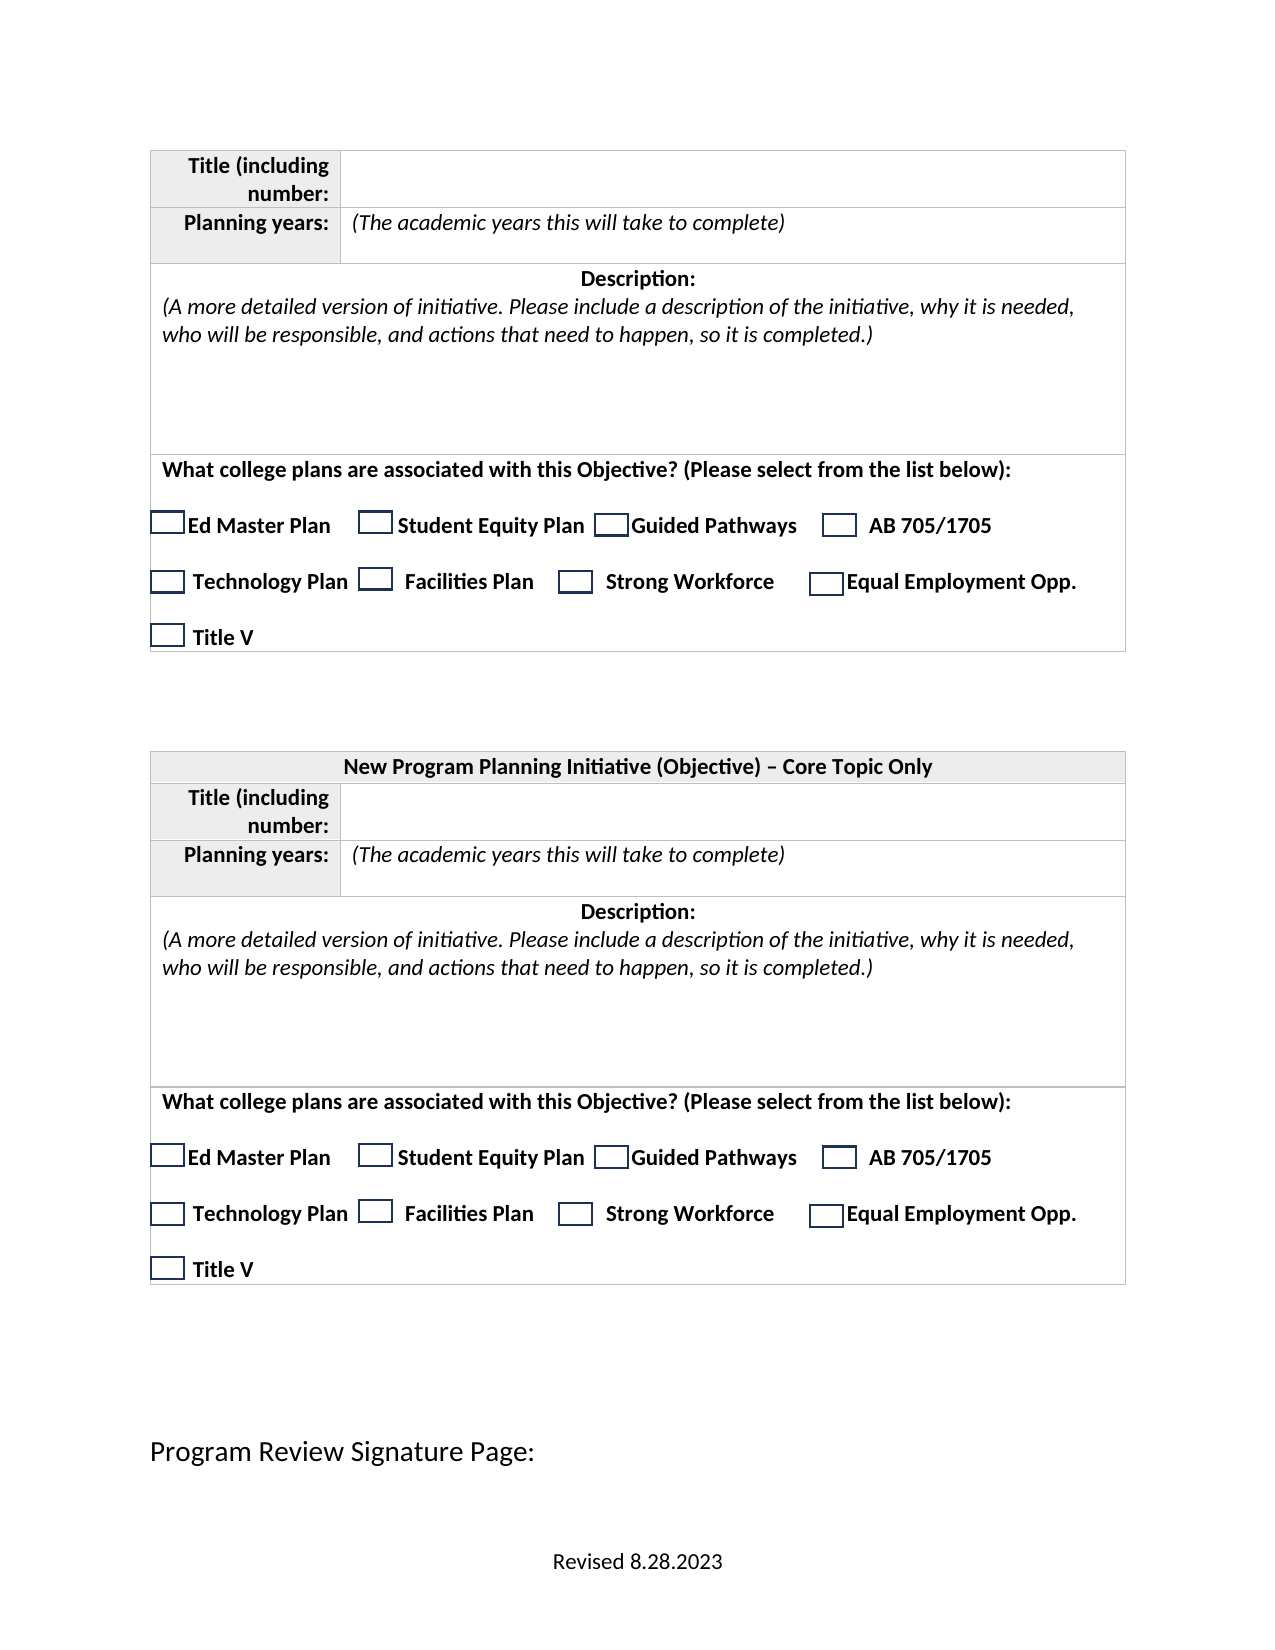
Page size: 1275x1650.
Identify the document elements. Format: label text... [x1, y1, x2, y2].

table_header New Program Planning Initiative (Objective) – Core Topic Only [151, 752, 1125, 782]
table_cell Title (including number: [151, 784, 340, 839]
table_cell Description: (A more detailed version of initiative. Please include a description of the initiative, why it is needed, who will be responsible, and actions that need to happen, so it is completed.) [151, 897, 1125, 1086]
table_cell Title (including number: [151, 151, 340, 207]
table_cell Description: (A more detailed version of initiative. Please include a description of the initiative, why it is needed, who will be responsible, and actions that need to happen, so it is completed.) [151, 264, 1125, 454]
table_cell [341, 151, 1125, 207]
table_cell Planning years: [151, 841, 340, 896]
text Program Review Signature Page: [150, 1433, 1125, 1469]
table_cell (The academic years this will take to complete) [341, 208, 1125, 263]
table_cell Planning years: [151, 208, 340, 263]
table_cell [341, 784, 1125, 839]
table_cell (The academic years this will take to complete) [341, 841, 1125, 896]
